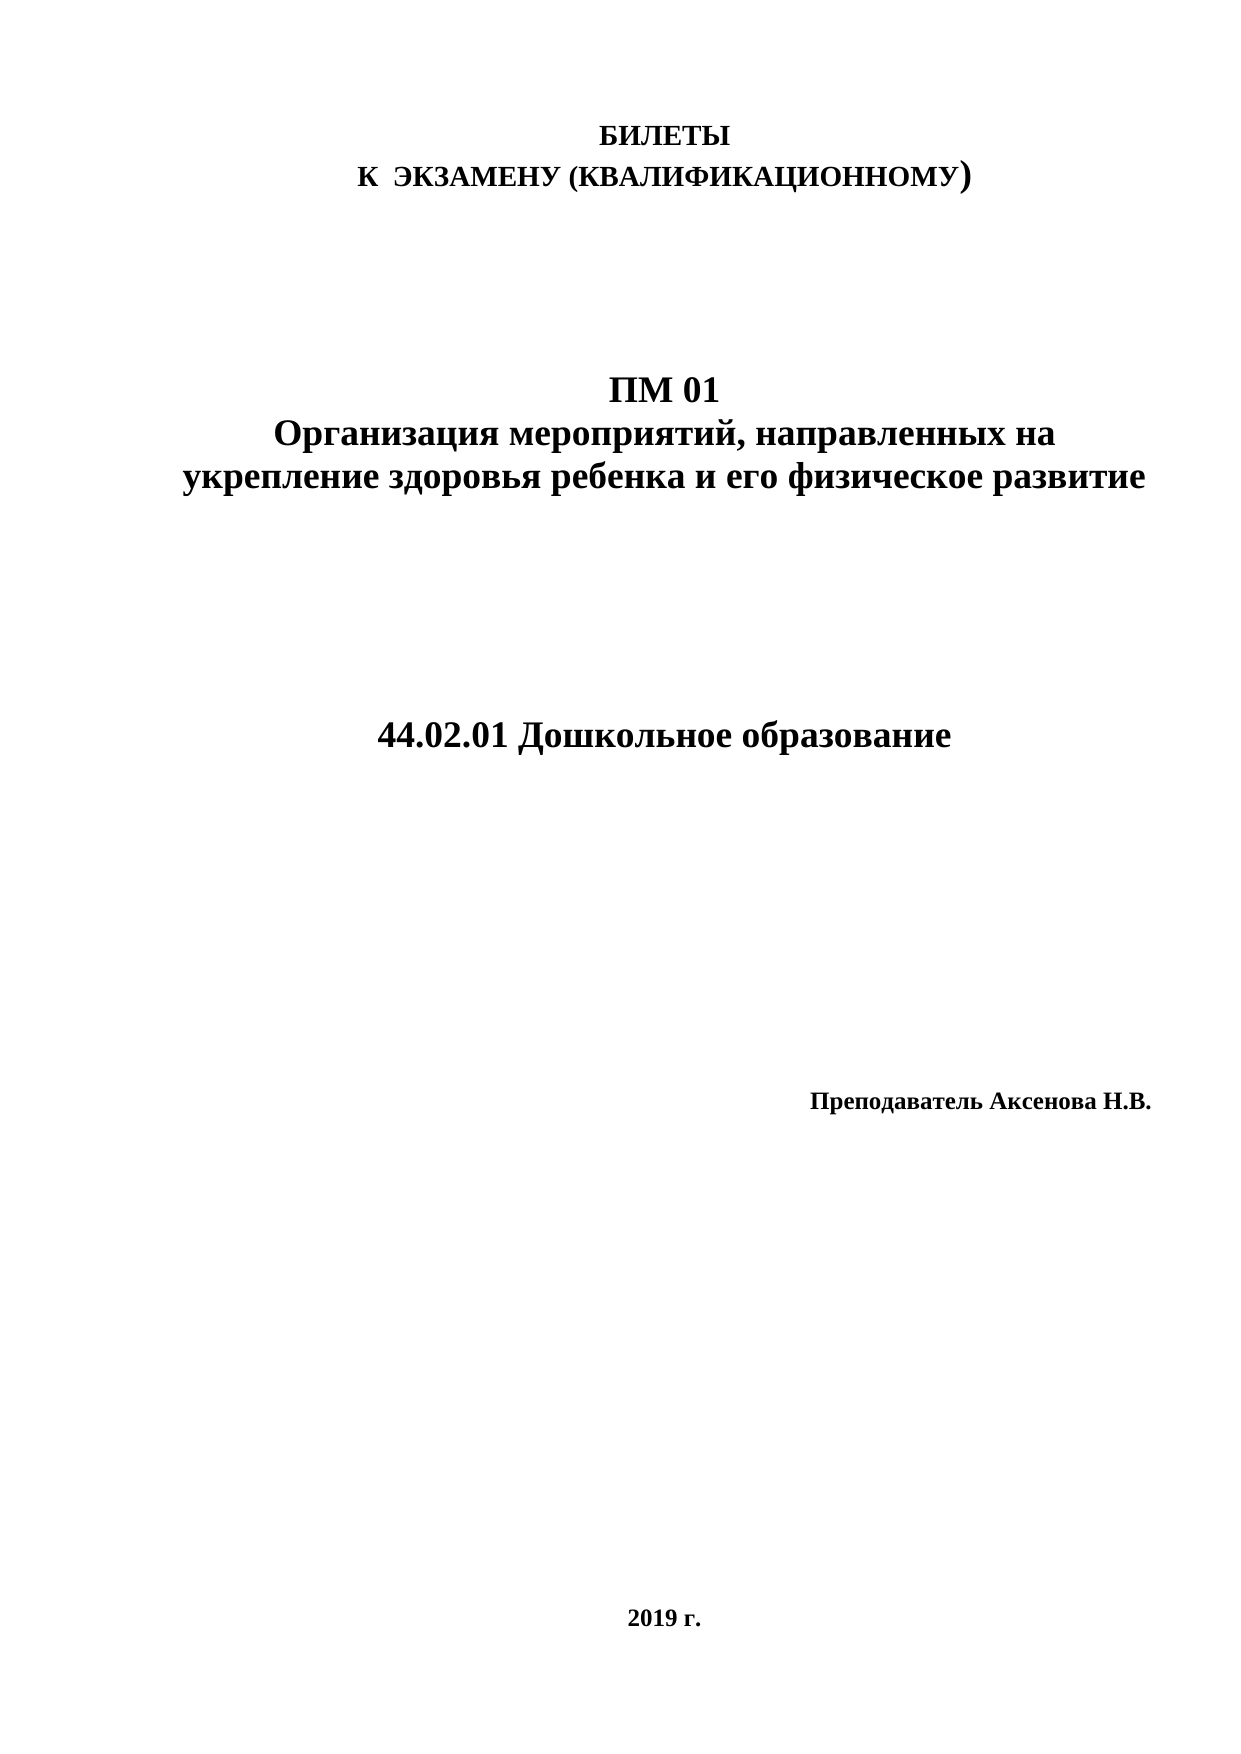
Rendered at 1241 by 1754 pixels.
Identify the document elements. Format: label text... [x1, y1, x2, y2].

text 2019 г. [177, 1603, 1152, 1632]
text Организация мероприятий, направленных на укрепление здоровья ребенка и его физическое развитие [177, 410, 1152, 497]
text 44.02.01 Дошкольное образование [177, 712, 1152, 755]
text БИЛЕТЫ [177, 118, 1152, 152]
text ПМ 01 [177, 367, 1152, 410]
text К ЭКЗАМЕНУ (КВАЛИФИКАЦИОННОМУ) [177, 152, 1152, 195]
text Преподаватель Аксенова Н.В. [177, 1086, 1152, 1115]
